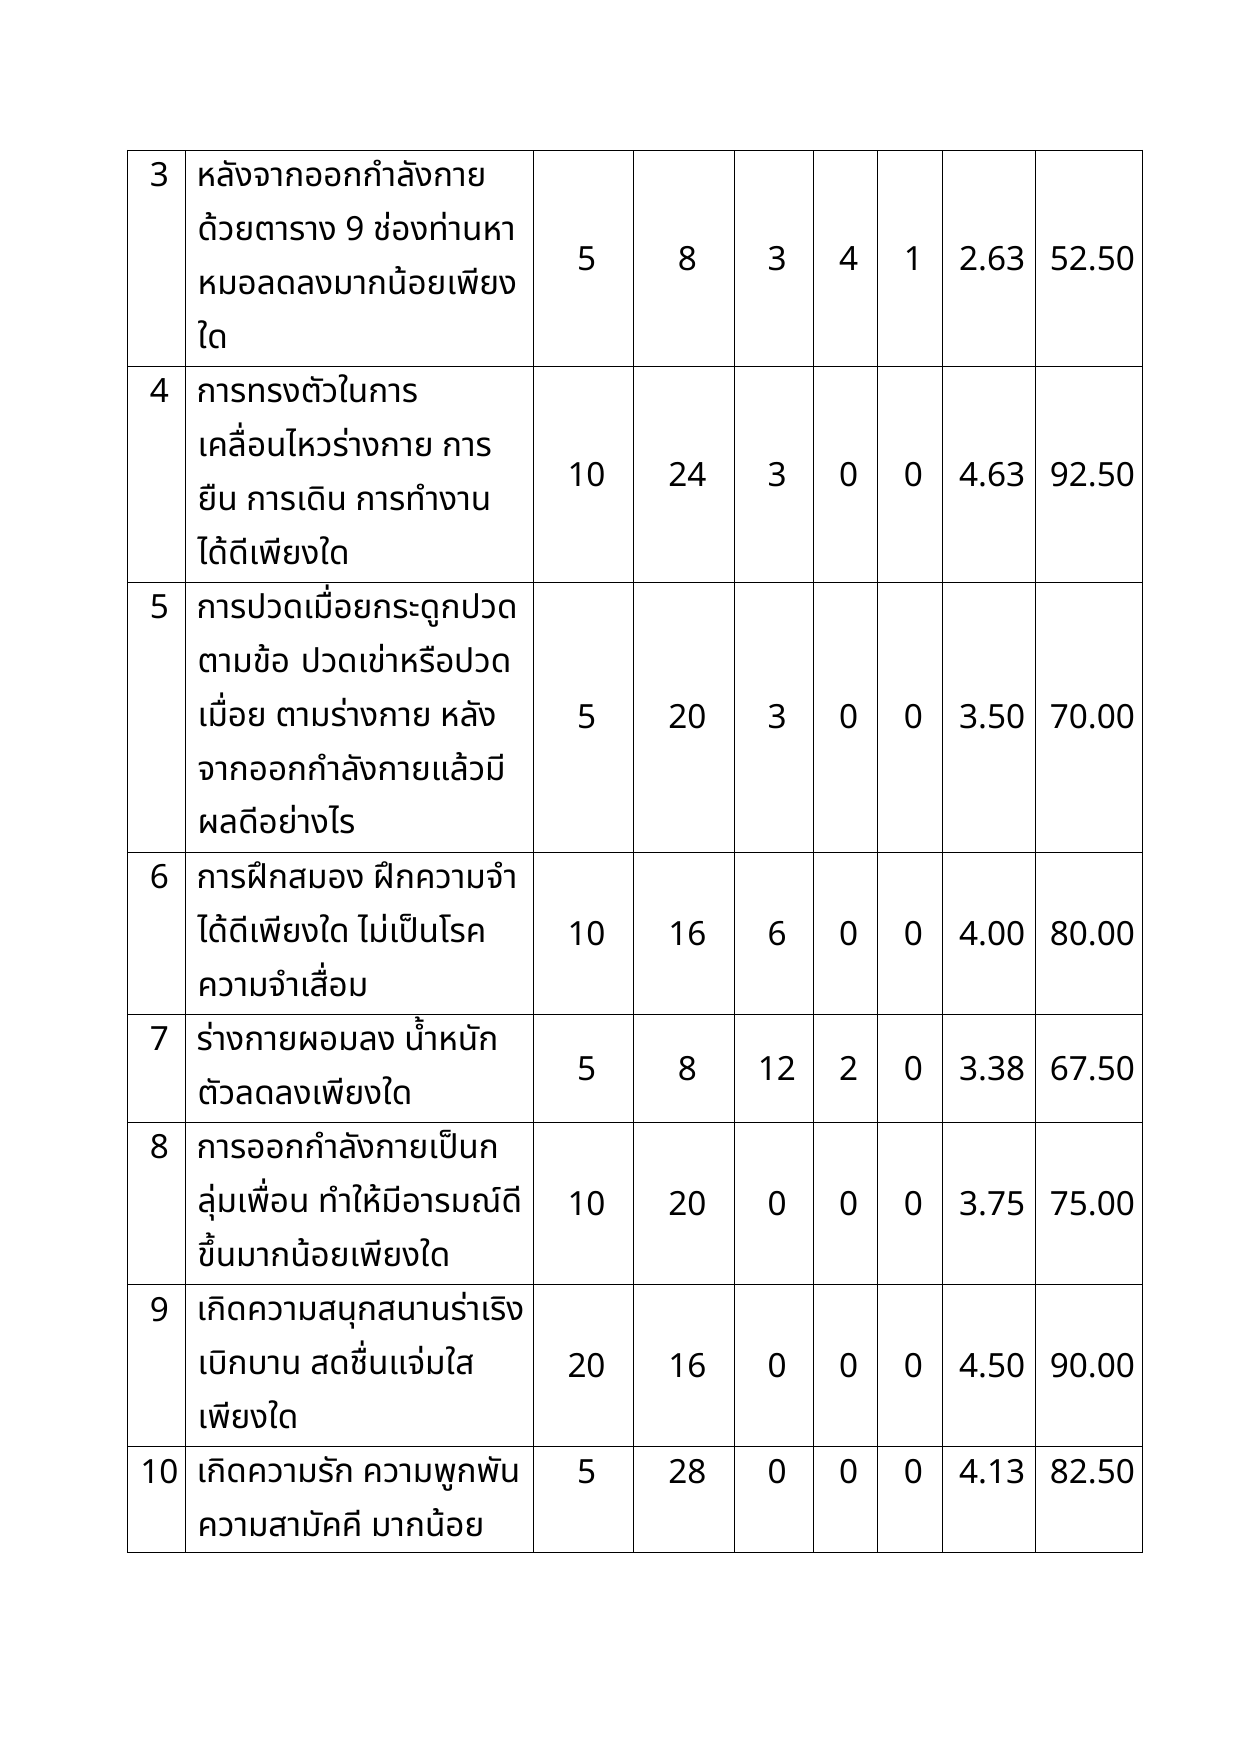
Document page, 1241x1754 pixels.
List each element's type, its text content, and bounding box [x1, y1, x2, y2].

table_cell ร่างกายผอมลง น้ำหนักตัวลดลงเพียงใด [186, 1015, 533, 1122]
table_cell เกิดความสนุกสนานร่าเริง เบิกบาน สดชื่นแจ่มใสเพียงใด [186, 1285, 533, 1446]
table_cell 4.00 [943, 853, 1035, 1014]
table_cell 3 [735, 583, 813, 852]
table_cell 3.75 [943, 1123, 1035, 1284]
table_cell 0 [878, 1015, 942, 1122]
table_cell 10 [534, 853, 633, 1014]
table_cell 0 [878, 583, 942, 852]
table_cell 16 [634, 1285, 734, 1446]
table_cell 5 [534, 1447, 633, 1552]
table_cell 3 [735, 151, 813, 366]
table_cell 20 [534, 1285, 633, 1446]
table_cell 8 [128, 1123, 185, 1284]
table_cell การปวดเมื่อยกระดูกปวดตามข้อ ปวดเข่าหรือปวดเมื่อย ตามร่างกาย หลังจากออกกำลังกายแล้วมีผลดีอย่างไร [186, 583, 533, 852]
table_cell 5 [534, 583, 633, 852]
table_cell 16 [634, 853, 734, 1014]
table_cell 12 [735, 1015, 813, 1122]
table_cell 0 [814, 1447, 877, 1552]
table_cell 10 [128, 1447, 185, 1552]
table_cell 6 [128, 853, 185, 1014]
table_cell 5 [534, 151, 633, 366]
table_cell 67.50 [1036, 1015, 1142, 1122]
table_cell 5 [128, 583, 185, 852]
table_cell 4.50 [943, 1285, 1035, 1446]
table_cell 8 [634, 151, 734, 366]
table_cell 3 [735, 367, 813, 582]
table_cell 0 [814, 367, 877, 582]
table_cell 28 [634, 1447, 734, 1552]
table_cell 3.38 [943, 1015, 1035, 1122]
table_cell 0 [735, 1285, 813, 1446]
table_cell 3 [128, 151, 185, 366]
table_cell 4.63 [943, 367, 1035, 582]
table_cell 0 [735, 1123, 813, 1284]
table_cell 4.13 [943, 1447, 1035, 1552]
table_cell 0 [878, 1285, 942, 1446]
table_cell 0 [814, 1285, 877, 1446]
table_cell 3.50 [943, 583, 1035, 852]
table_cell 75.00 [1036, 1123, 1142, 1284]
table_cell 90.00 [1036, 1285, 1142, 1446]
table_cell 24 [634, 367, 734, 582]
table_cell 10 [534, 367, 633, 582]
table_cell 80.00 [1036, 853, 1142, 1014]
table_cell 4 [128, 367, 185, 582]
table_cell 0 [735, 1447, 813, 1552]
table_cell 1 [878, 151, 942, 366]
table_cell 0 [878, 1447, 942, 1552]
table_cell 0 [814, 853, 877, 1014]
table_cell 20 [634, 1123, 734, 1284]
table_cell 5 [534, 1015, 633, 1122]
table_cell 8 [634, 1015, 734, 1122]
table_cell 70.00 [1036, 583, 1142, 852]
table_cell 0 [878, 853, 942, 1014]
table_cell 0 [814, 1123, 877, 1284]
table_cell 0 [814, 583, 877, 852]
table_cell 52.50 [1036, 151, 1142, 366]
table_cell การทรงตัวในการเคลื่อนไหวร่างกาย การยืน การเดิน การทำงาน ได้ดีเพียงใด [186, 367, 533, 582]
table_cell 4 [814, 151, 877, 366]
table_cell 2 [814, 1015, 877, 1122]
table_cell 9 [128, 1285, 185, 1446]
table_cell 82.50 [1036, 1447, 1142, 1552]
table_cell 0 [878, 1123, 942, 1284]
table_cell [186, 1447, 533, 1552]
table_cell การออกกำลังกายเป็นกลุ่มเพื่อน ทำให้มีอารมณ์ดีขึ้นมากน้อยเพียงใด [186, 1123, 533, 1284]
table_cell 20 [634, 583, 734, 852]
table_cell 6 [735, 853, 813, 1014]
table_cell หลังจากออกกำลังกายด้วยตาราง 9 ช่องท่านหาหมอลดลงมากน้อยเพียงใด [186, 151, 533, 366]
table_cell การฝึกสมอง ฝึกความจำได้ดีเพียงใด ไม่เป็นโรคความจำเสื่อม [186, 853, 533, 1014]
table_cell 10 [534, 1123, 633, 1284]
table_cell 2.63 [943, 151, 1035, 366]
table_cell 92.50 [1036, 367, 1142, 582]
table_cell 7 [128, 1015, 185, 1122]
table_cell 0 [878, 367, 942, 582]
